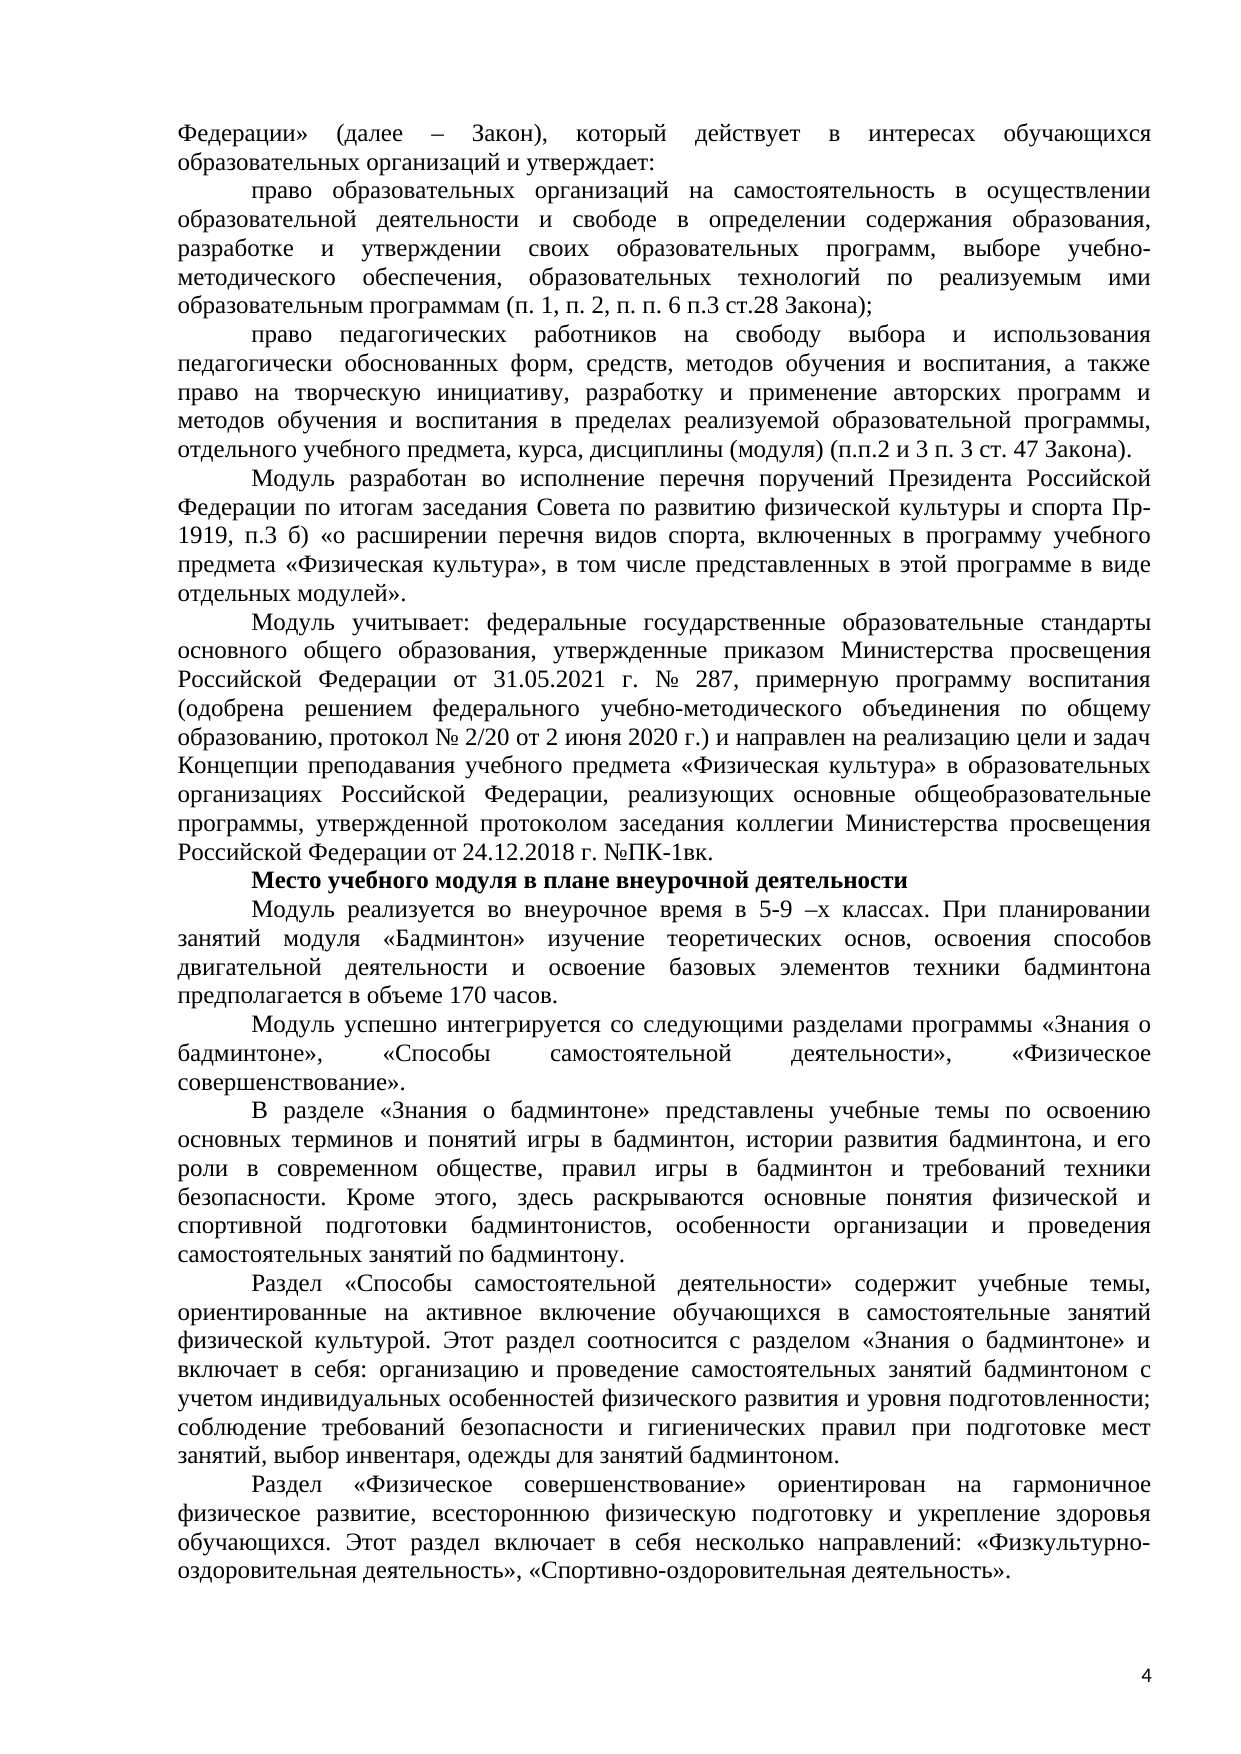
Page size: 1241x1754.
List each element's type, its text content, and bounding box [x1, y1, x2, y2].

text Модуль учитывает: федеральные государственные образовательные стандарты основного общего образования, утвержденные приказом Министерства просвещения Российской Федерации от 31.05.2021 г. № 287, примерную программу воспитания (одобрена решением федерального учебно-методического объединения по общему образованию, протокол № 2/20 от 2 июня 2020 г.) и направлен на реализацию цели и задач Концепции преподавания учебного предмета «Физическая культура» в образовательных организациях Российской Федерации, реализующих основные общеобразовательные программы, утвержденной протоколом заседания коллегии Министерства просвещения Российской Федерации от 24.12.2018 г. №ПК-1вк. [177, 607, 1152, 866]
text Модуль реализуется во внеурочное время в 5-9 –х классах. При планировании занятий модуля «Бадминтон» изучение теоретических основ, освоения способов двигательной деятельности и освоение базовых элементов техники бадминтона предполагается в объеме 170 часов. [177, 894, 1152, 1009]
text Модуль разработан во исполнение перечня поручений Президента Российской Федерации по итогам заседания Совета по развитию физической культуры и спорта Пр-1919, п.3 б) «о расширении перечня видов спорта, включенных в программу учебного предмета «Физическая культура», в том числе представленных в этой программе в виде отдельных модулей». [177, 463, 1152, 607]
text Раздел «Способы самостоятельной деятельности» содержит учебные темы, ориентированные на активное включение обучающихся в самостоятельные занятий физической культурой. Этот раздел соотносится с разделом «Знания о бадминтоне» и включает в себя: организацию и проведение самостоятельных занятий бадминтоном с учетом индивидуальных особенностей физического развития и уровня подготовленности; соблюдение требований безопасности и гигиенических правил при подготовке мест занятий, выбор инвентаря, одежды для занятий бадминтоном. [177, 1268, 1152, 1469]
text Модуль успешно интегрируется со следующими разделами программы «Знания о бадминтоне», «Способы самостоятельной деятельности», «Физическое совершенствование». [177, 1009, 1152, 1096]
text В разделе «Знания о бадминтоне» представлены учебные темы по освоению основных терминов и понятий игры в бадминтон, истории развития бадминтона, и его роли в современном обществе, правил игры в бадминтон и требований техники безопасности. Кроме этого, здесь раскрываются основные понятия физической и спортивной подготовки бадминтонистов, особенности организации и проведения самостоятельных занятий по бадминтону. [177, 1096, 1152, 1268]
text Раздел «Физическое совершенствование» ориентирован на гармоничное физическое развитие, всестороннюю физическую подготовку и укрепление здоровья обучающихся. Этот раздел включает в себя несколько направлений: «Физкультурно-оздоровительная деятельность», «Спортивно-оздоровительная деятельность». [177, 1469, 1152, 1584]
text право педагогических работников на свободу выбора и использования педагогически обоснованных форм, средств, методов обучения и воспитания, а также право на творческую инициативу, разработку и применение авторских программ и методов обучения и воспитания в пределах реализуемой образовательной программы, отдельного учебного предмета, курса, дисциплины (модуля) (п.п.2 и 3 п. 3 ст. 47 Закона). [177, 319, 1152, 463]
text Место учебного модуля в плане внеурочной деятельности [177, 866, 1152, 894]
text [177, 118, 1152, 176]
text право образовательных организаций на самостоятельность в осуществлении образовательной деятельности и свободе в определении содержания образования, разработке и утверждении своих образовательных программ, выборе учебно-методического обеспечения, образовательных технологий по реализуемым ими образовательным программам (п. 1, п. 2, п. п. 6 п.3 ст.28 Закона); [177, 176, 1152, 319]
